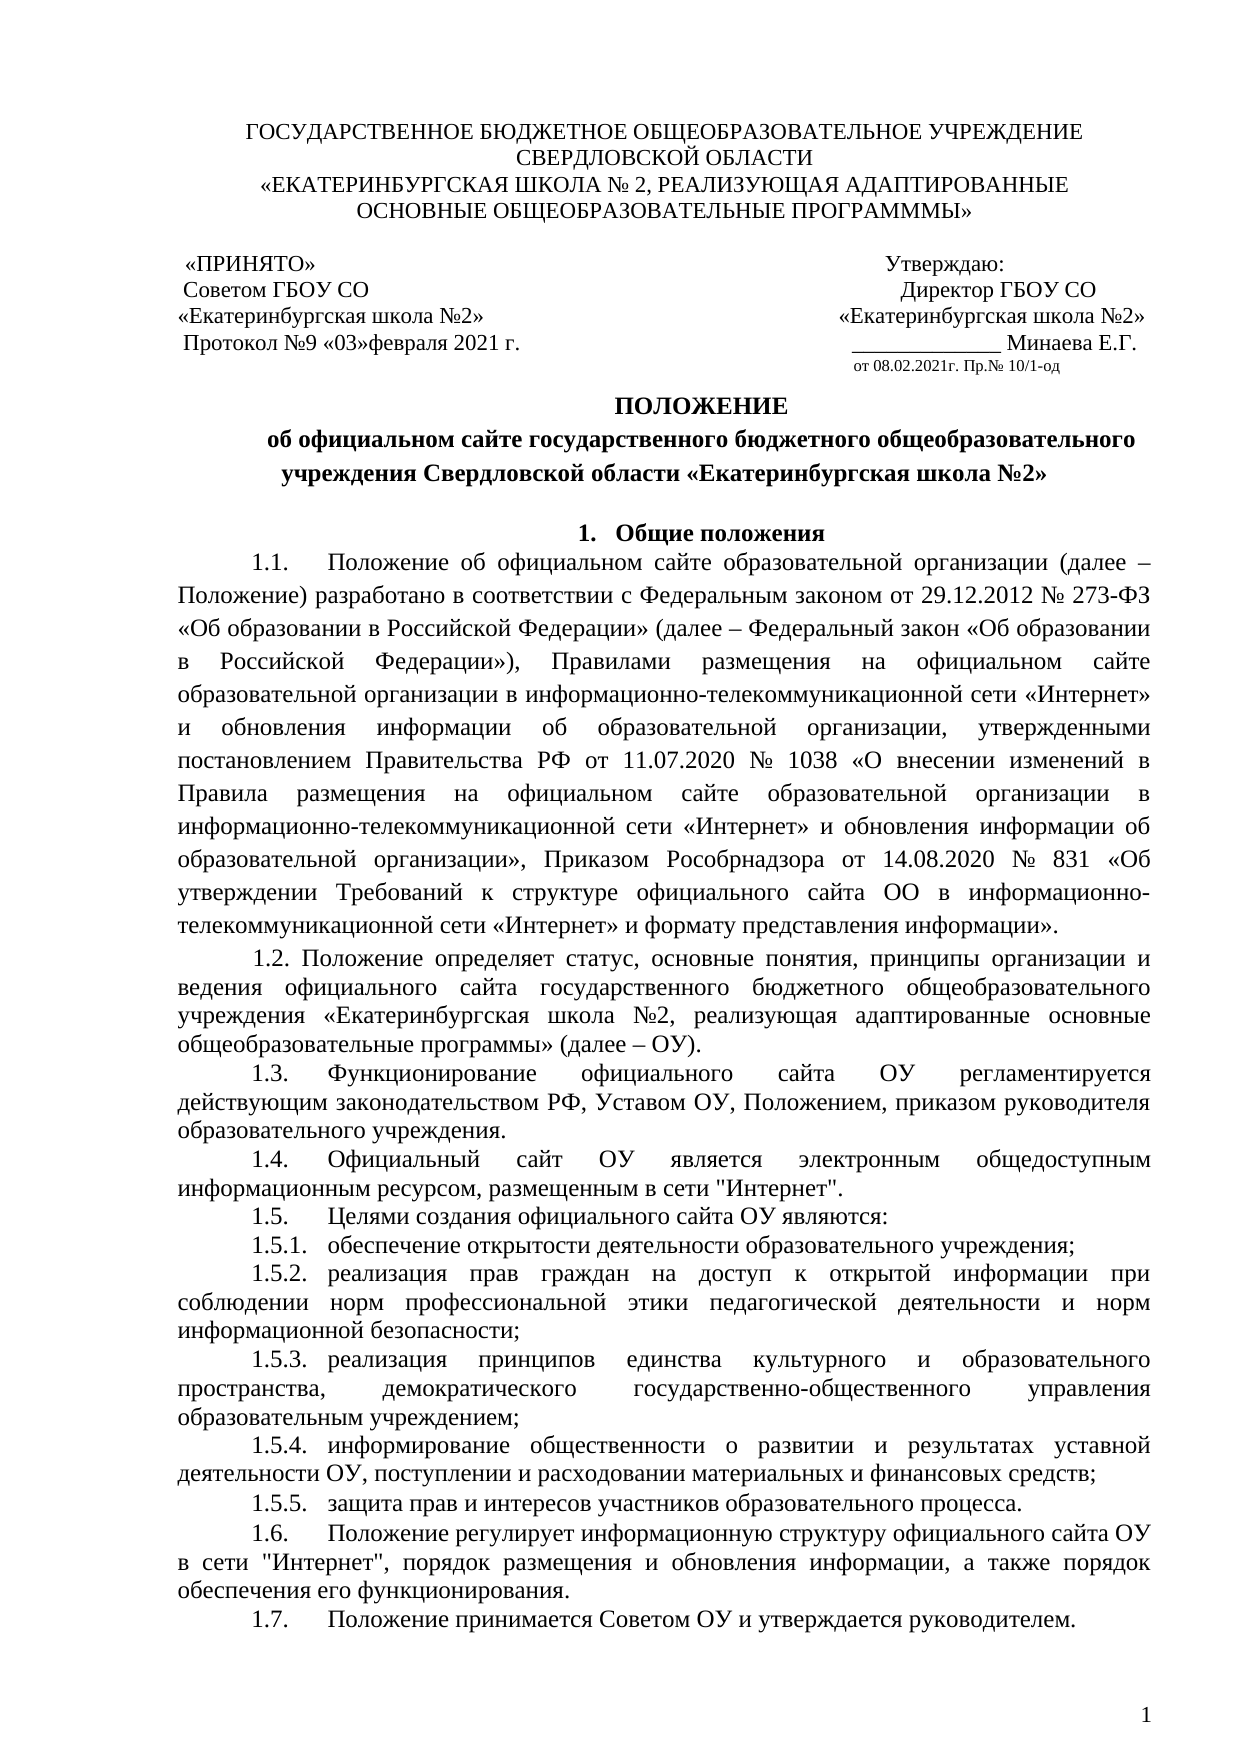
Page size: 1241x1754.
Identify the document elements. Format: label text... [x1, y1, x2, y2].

text Советом ГБОУ СО Директор ГБОУ СО [177, 276, 1152, 303]
text от 08.02.2021г. Пр.№ 10/1-од [177, 355, 1152, 374]
list Положение принимается Советом ОУ и утверждается руководителем. [177, 1604, 1151, 1633]
text СВЕРДЛОВСКОЙ ОБЛАСТИ [177, 144, 1152, 171]
text Протокол №9 «03»февраля 2021 г. _____________ Минаева Е.Г. [177, 329, 1152, 355]
list информирование общественности о развитии и результатах уставной деятельности ОУ, поступлении и расходовании материальных и финансовых средств; [177, 1431, 1151, 1487]
subtitle Общие положения [251, 518, 1151, 547]
text «ЕКАТЕРИНБУРГСКАЯ ШКОЛА № 2, РЕАЛИЗУЮЩАЯ АДАПТИРОВАННЫЕ [177, 171, 1152, 197]
list Целями создания официального сайта ОУ являются: [177, 1202, 1151, 1230]
list Положение регулирует информационную структуру официального сайта ОУ в сети "Интернет", порядок размещения и обновления информации, а также порядок обеспечения его функционирования. [177, 1518, 1151, 1604]
text ОСНОВНЫЕ ОБЩЕОБРАЗОВАТЕЛЬНЫЕ ПРОГРАМММЫ» [177, 197, 1152, 223]
list Функционирование официального сайта ОУ регламентируется действующим законодательством РФ, Уставом ОУ, Положением, приказом руководителя образовательного учреждения. [177, 1058, 1151, 1144]
text ПОЛОЖЕНИЕ [177, 388, 1151, 421]
list Официальный сайт ОУ является электронным общедоступным информационным ресурсом, размещенным в сети "Интернет". [177, 1144, 1151, 1202]
list защита прав и интересов участников образовательного процесса. [177, 1487, 1151, 1518]
list реализация принципов единства культурного и образовательного пространства, демократического государственно-общественного управления образовательным учреждением; [177, 1344, 1151, 1431]
list 1.2. Положение определяет статус, основные понятия, принципы организации и ведения официального сайта государственного бюджетного общеобразовательного учреждения «Екатеринбургская школа №2, реализующая адаптированные основные общеобразовательные программы» (далее – ОУ). [177, 943, 1151, 1058]
list реализация прав граждан на доступ к открытой информации при соблюдении норм профессиональной этики педагогической деятельности и норм информационной безопасности; [177, 1259, 1151, 1344]
list обеспечение открытости деятельности образовательного учреждения; [177, 1230, 1151, 1259]
text об официальном сайте государственного бюджетного общеобразовательного учреждения Свердловской области «Екатеринбургская школа №2» [177, 421, 1151, 488]
list Положение об официальном сайте образовательной организации (далее – Положение) разработано в соответствии с Федеральным законом от 29.12.2012 № 273-ФЗ «Об образовании в Российской Федерации» (далее – Федеральный закон «Об образовании в Российской Федерации»), Правилами размещения на официальном сайте образовательной организации в информационно-телекоммуникационной сети «Интернет» и обновления информации об образовательной организации, утвержденными постановлением Правительства РФ от 11.07.2020 № 1038 «О внесении изменений в Правила размещения на официальном сайте образовательной организации в информационно-телекоммуникационной сети «Интернет» и обновления информации об образовательной организации», Приказом Рособрнадзора от 14.08.2020 № 831 «Об утверждении Требований к структуре официального сайта ОО в информационно-телекоммуникационной сети «Интернет» и формату представления информации». [177, 547, 1151, 939]
text «Екатеринбургская школа №2» «Екатеринбургская школа №2» [177, 303, 1152, 329]
text ГОСУДАРСТВЕННОЕ БЮДЖЕТНОЕ ОБЩЕОБРАЗОВАТЕЛЬНОЕ УЧРЕЖДЕНИЕ [177, 118, 1152, 144]
text «ПРИНЯТО» Утверждаю: [177, 250, 1152, 276]
